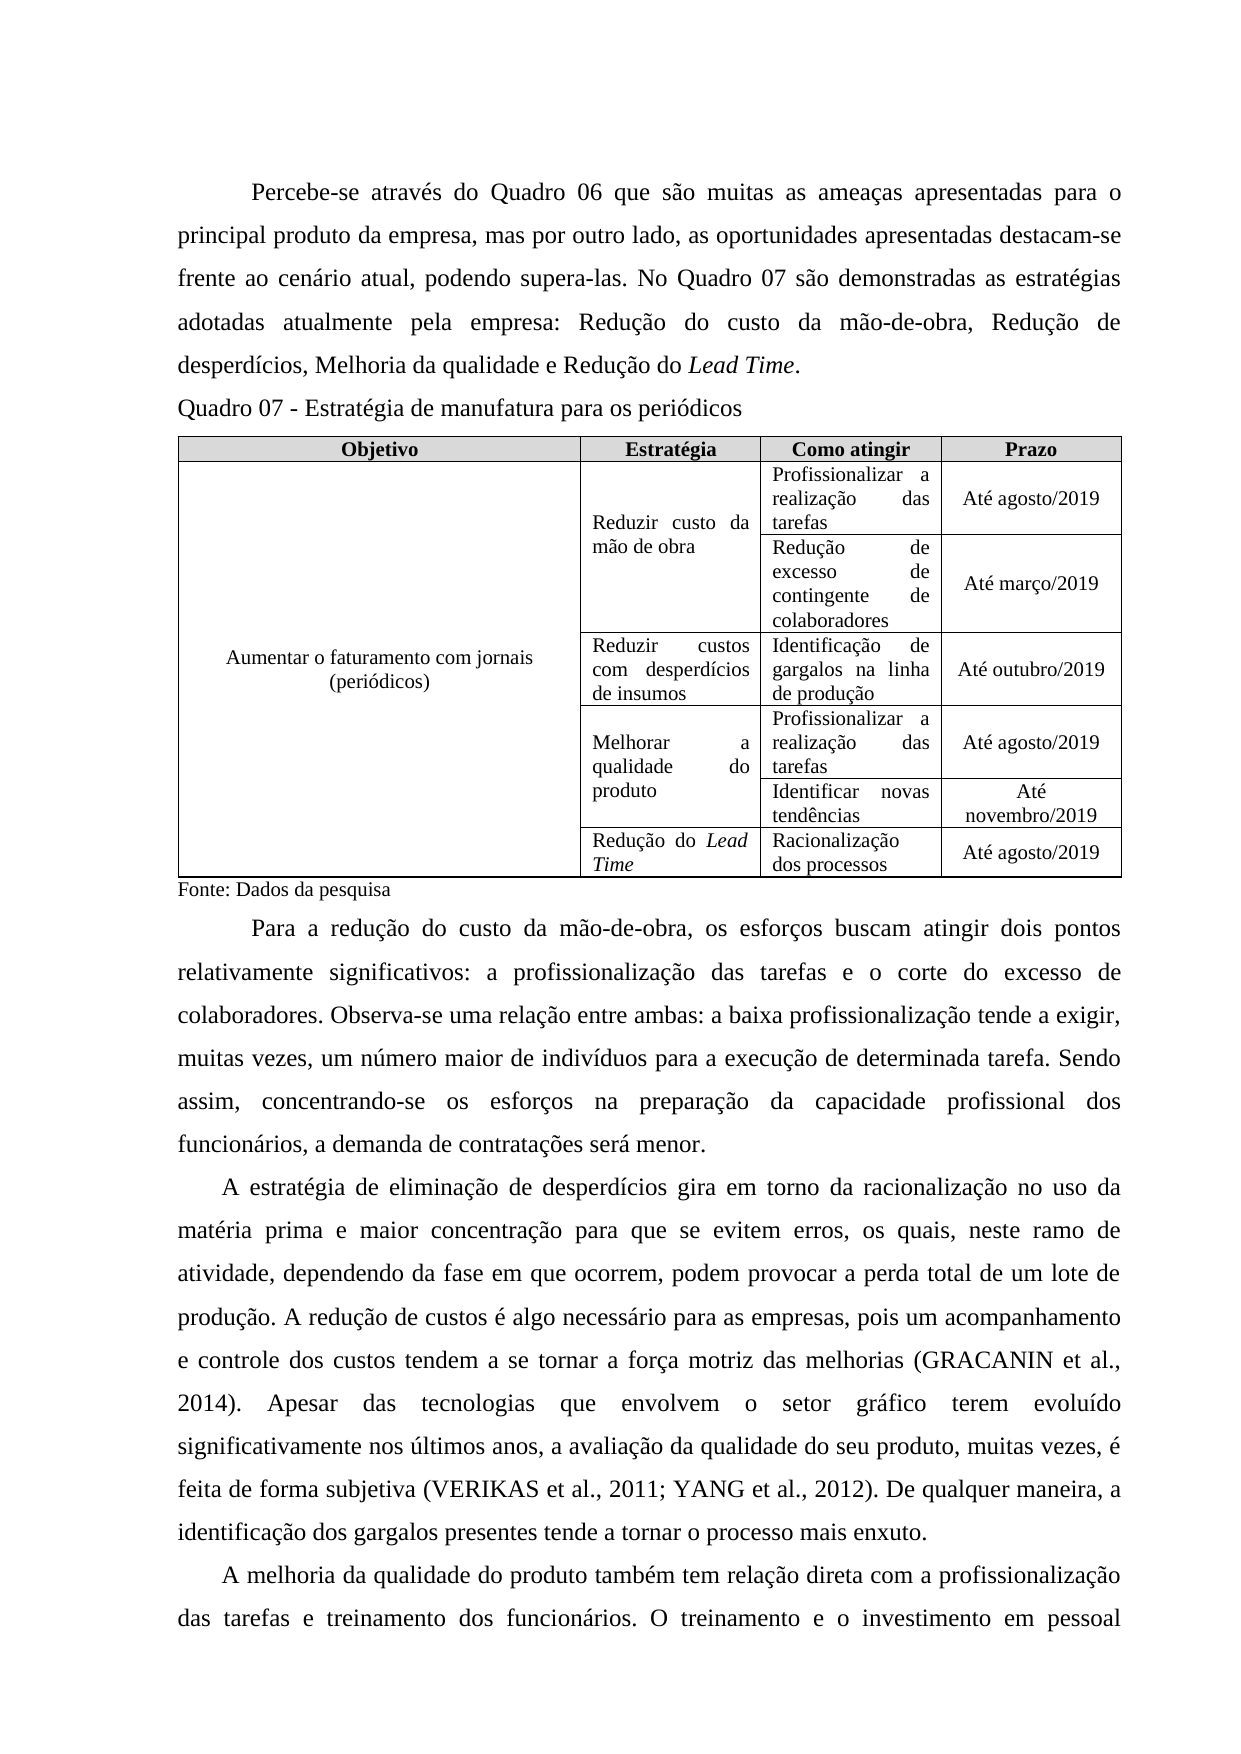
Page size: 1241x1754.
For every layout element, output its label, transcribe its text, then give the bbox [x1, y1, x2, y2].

text Quadro 07 - Estratégia de manufatura para os periódicos [177, 393, 1122, 422]
table_cell Até março/2019 [942, 535, 1121, 632]
text Percebe-se através do Quadro 06 que são muitas as ameaças apresentadas para o principal produto da empresa, mas por outro lado, as oportunidades apresentadas destacam-se frente ao cenário atual, podendo supera-las. No Quadro 07 são demonstradas as estratégias adotadas atualmente pela empresa: Redução do custo da mão-de-obra, Redução de desperdícios, Melhoria da qualidade e Redução do Lead Time. [177, 177, 1122, 378]
table_cell Profissionalizar a realização das tarefas [761, 706, 941, 778]
table_cell Até outubro/2019 [942, 633, 1121, 705]
table_cell Reduzir custos com desperdícios de insumos [581, 633, 760, 705]
table_cell Até agosto/2019 [942, 462, 1121, 534]
table_header Como atingir [761, 437, 941, 461]
text Fonte: Dados da pesquisa [177, 877, 1122, 901]
table_cell Redução do Lead Time [581, 828, 760, 876]
table_header Objetivo [179, 437, 580, 461]
table_cell Identificação de gargalos na linha de produção [761, 633, 941, 705]
table_cell Até agosto/2019 [942, 828, 1121, 876]
table_cell Até novembro/2019 [942, 779, 1121, 827]
text A estratégia de eliminação de desperdícios gira em torno da racionalização no uso da matéria prima e maior concentração para que se evitem erros, os quais, neste ramo de atividade, dependendo da fase em que ocorrem, podem provocar a perda total de um lote de produção. A redução de custos é algo necessário para as empresas, pois um acompanhamento e controle dos custos tendem a se tornar a força motriz das melhorias (GRACANIN et al., 2014). Apesar das tecnologias que envolvem o setor gráfico terem evoluído significativamente nos últimos anos, a avaliação da qualidade do seu produto, muitas vezes, é feita de forma subjetiva (VERIKAS et al., 2011; YANG et al., 2012). De qualquer maneira, a identificação dos gargalos presentes tende a tornar o processo mais enxuto. [177, 1172, 1122, 1546]
table_cell Reduzir custo da mão de obra [581, 462, 760, 632]
table_cell Até agosto/2019 [942, 706, 1121, 778]
table_cell Identificar novas tendências [761, 779, 941, 827]
table_cell Racionalização dos processos [761, 828, 941, 876]
table_header Prazo [942, 437, 1121, 461]
table_header Estratégia [581, 437, 760, 461]
table_cell Aumentar o faturamento com jornais (periódicos) [179, 462, 580, 876]
table_cell Melhorar a qualidade do produto [581, 706, 760, 827]
table_cell Profissionalizar a realização das tarefas [761, 462, 941, 534]
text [177, 1560, 1122, 1632]
text Para a redução do custo da mão-de-obra, os esforços buscam atingir dois pontos relativamente significativos: a profissionalização das tarefas e o corte do excesso de colaboradores. Observa-se uma relação entre ambas: a baixa profissionalização tende a exigir, muitas vezes, um número maior de indivíduos para a execução de determinada tarefa. Sendo assim, concentrando-se os esforços na preparação da capacidade profissional dos funcionários, a demanda de contratações será menor. [177, 913, 1122, 1158]
table_cell Redução de excesso de contingente de colaboradores [761, 535, 941, 632]
